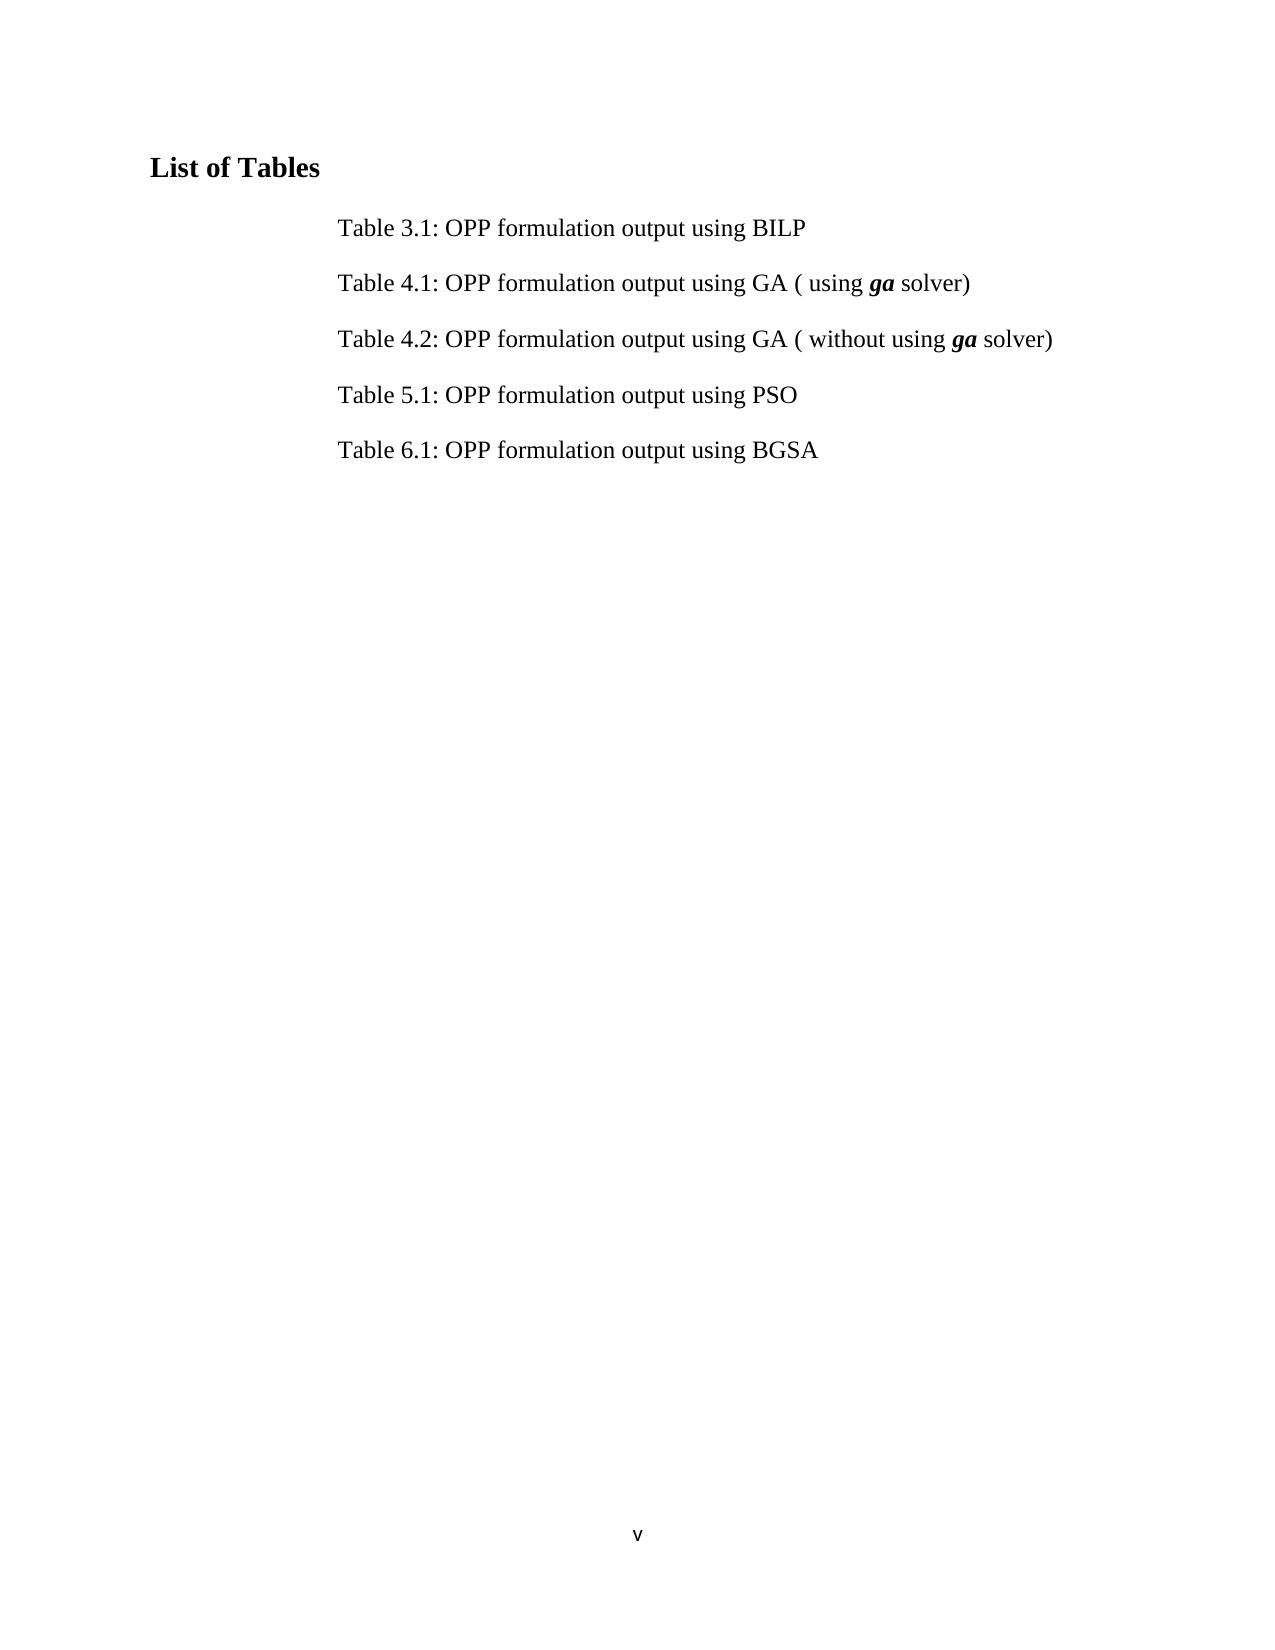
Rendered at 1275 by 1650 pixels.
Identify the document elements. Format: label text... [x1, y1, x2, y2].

text List of Tables [150, 150, 1125, 183]
text Table 6.1: OPP formulation output using BGSA [262, 435, 1125, 464]
text Table 5.1: OPP formulation output using PSO [337, 380, 1125, 408]
text Table 4.2: OPP formulation output using GA ( without using ga solver) [337, 324, 1125, 353]
text Table 3.1: OPP formulation output using BILP [300, 213, 1125, 242]
text Table 4.1: OPP formulation output using GA ( using ga solver) [337, 268, 1125, 297]
